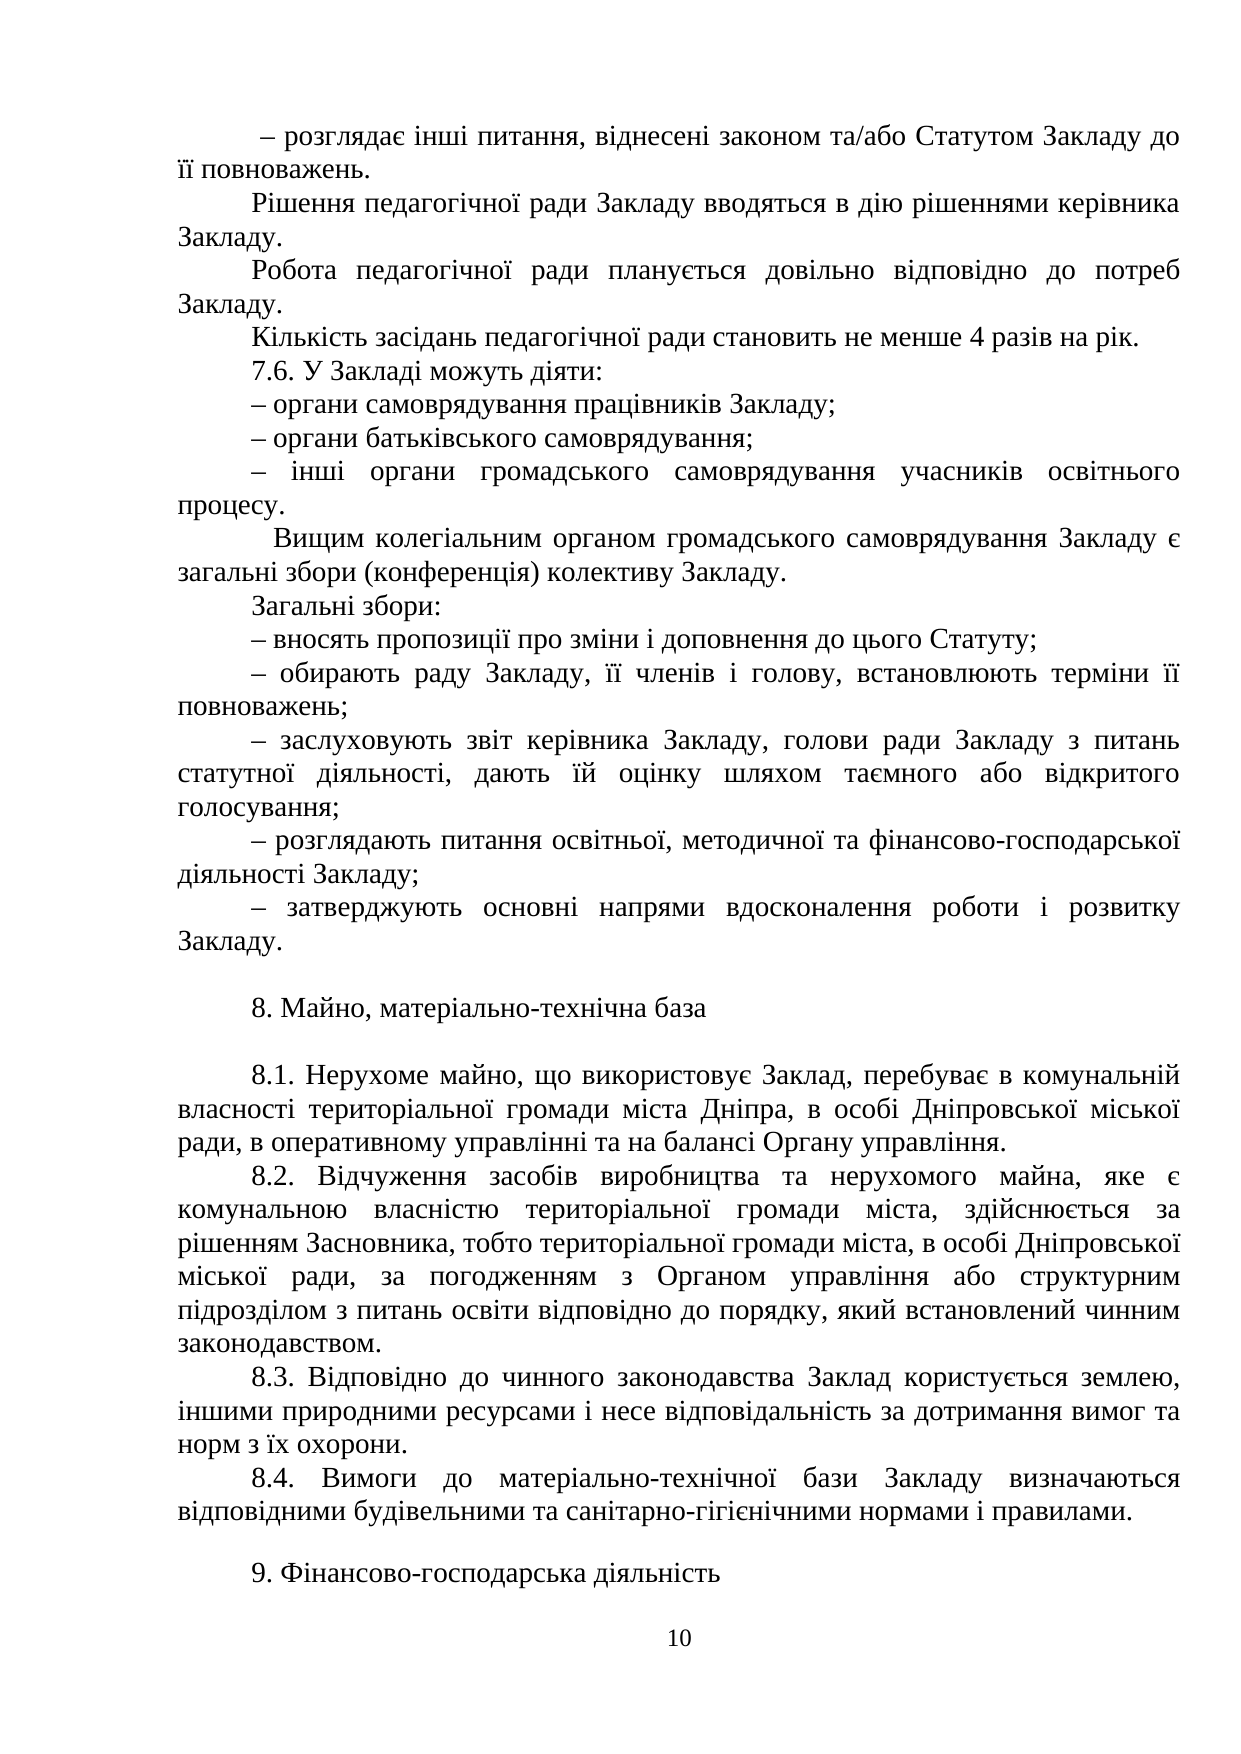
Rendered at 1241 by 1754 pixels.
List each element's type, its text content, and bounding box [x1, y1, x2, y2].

text 9. Фінансово-господарська діяльність [177, 1555, 1181, 1588]
text Кількість засідань педагогічної ради становить не менше 4 разів на рік. [177, 319, 1181, 353]
text – обирають раду Закладу, її членів і голову, встановлюють терміни її повноважень; [177, 655, 1181, 722]
text 8.1. Нерухоме майно, що використовує Заклад, перебуває в комунальній власності територіальної громади міста Дніпра, в особі Дніпровської міської ради, в оперативному управлінні та на балансі Органу управління. [177, 1057, 1181, 1158]
text Робота педагогічної ради планується довільно відповідно до потреб Закладу. [177, 252, 1181, 319]
text Вищим колегіальним органом громадського самоврядування Закладу є загальні збори (конференція) колективу Закладу. [177, 521, 1181, 588]
text 8.4. Вимоги до матеріально-технічної бази Закладу визначаються відповідними будівельними та санітарно-гігієнічними нормами і правилами. [177, 1460, 1181, 1527]
text – інші органи громадського самоврядування учасників освітнього процесу. [177, 453, 1181, 521]
text – органи батьківського самоврядування; [177, 420, 1181, 453]
text Загальні збори: [177, 588, 1181, 621]
text – заслуховують звіт керівника Закладу, голови ради Закладу з питань статутної діяльності, дають їй оцінку шляхом таємного або відкритого голосування; [177, 722, 1181, 822]
text Рішення педагогічної ради Закладу вводяться в дію рішеннями керівника Закладу. [177, 185, 1181, 252]
text – вносять пропозиції про зміни і доповнення до цього Статуту; [177, 621, 1181, 655]
text – органи самоврядування працівників Закладу; [177, 386, 1181, 420]
text – затверджують основні напрями вдосконалення роботи і розвитку Закладу. [177, 889, 1181, 957]
text 8.2. Відчуження засобів виробництва та нерухомого майна, яке є комунальною власністю територіальної громади міста, здійснюється за рішенням Засновника, тобто територіальної громади міста, в особі Дніпровської міської ради, за погодженням з Органом управління або структурним підрозділом з питань освіти відповідно до порядку, який встановлений чинним законодавством. [177, 1158, 1181, 1359]
text – розглядає інші питання, віднесені законом та/або Статутом Закладу до її повноважень. [177, 118, 1181, 185]
text 7.6. У Закладі можуть діяти: [177, 353, 1181, 386]
text – розглядають питання освітньої, методичної та фінансово-господарської діяльності Закладу; [177, 822, 1181, 889]
text 8.3. Відповідно до чинного законодавства Заклад користується землею, іншими природними ресурсами і несе відповідальність за дотримання вимог та норм з їх охорони. [177, 1359, 1181, 1460]
text 8. Майно, матеріально-технічна база [177, 990, 1181, 1024]
